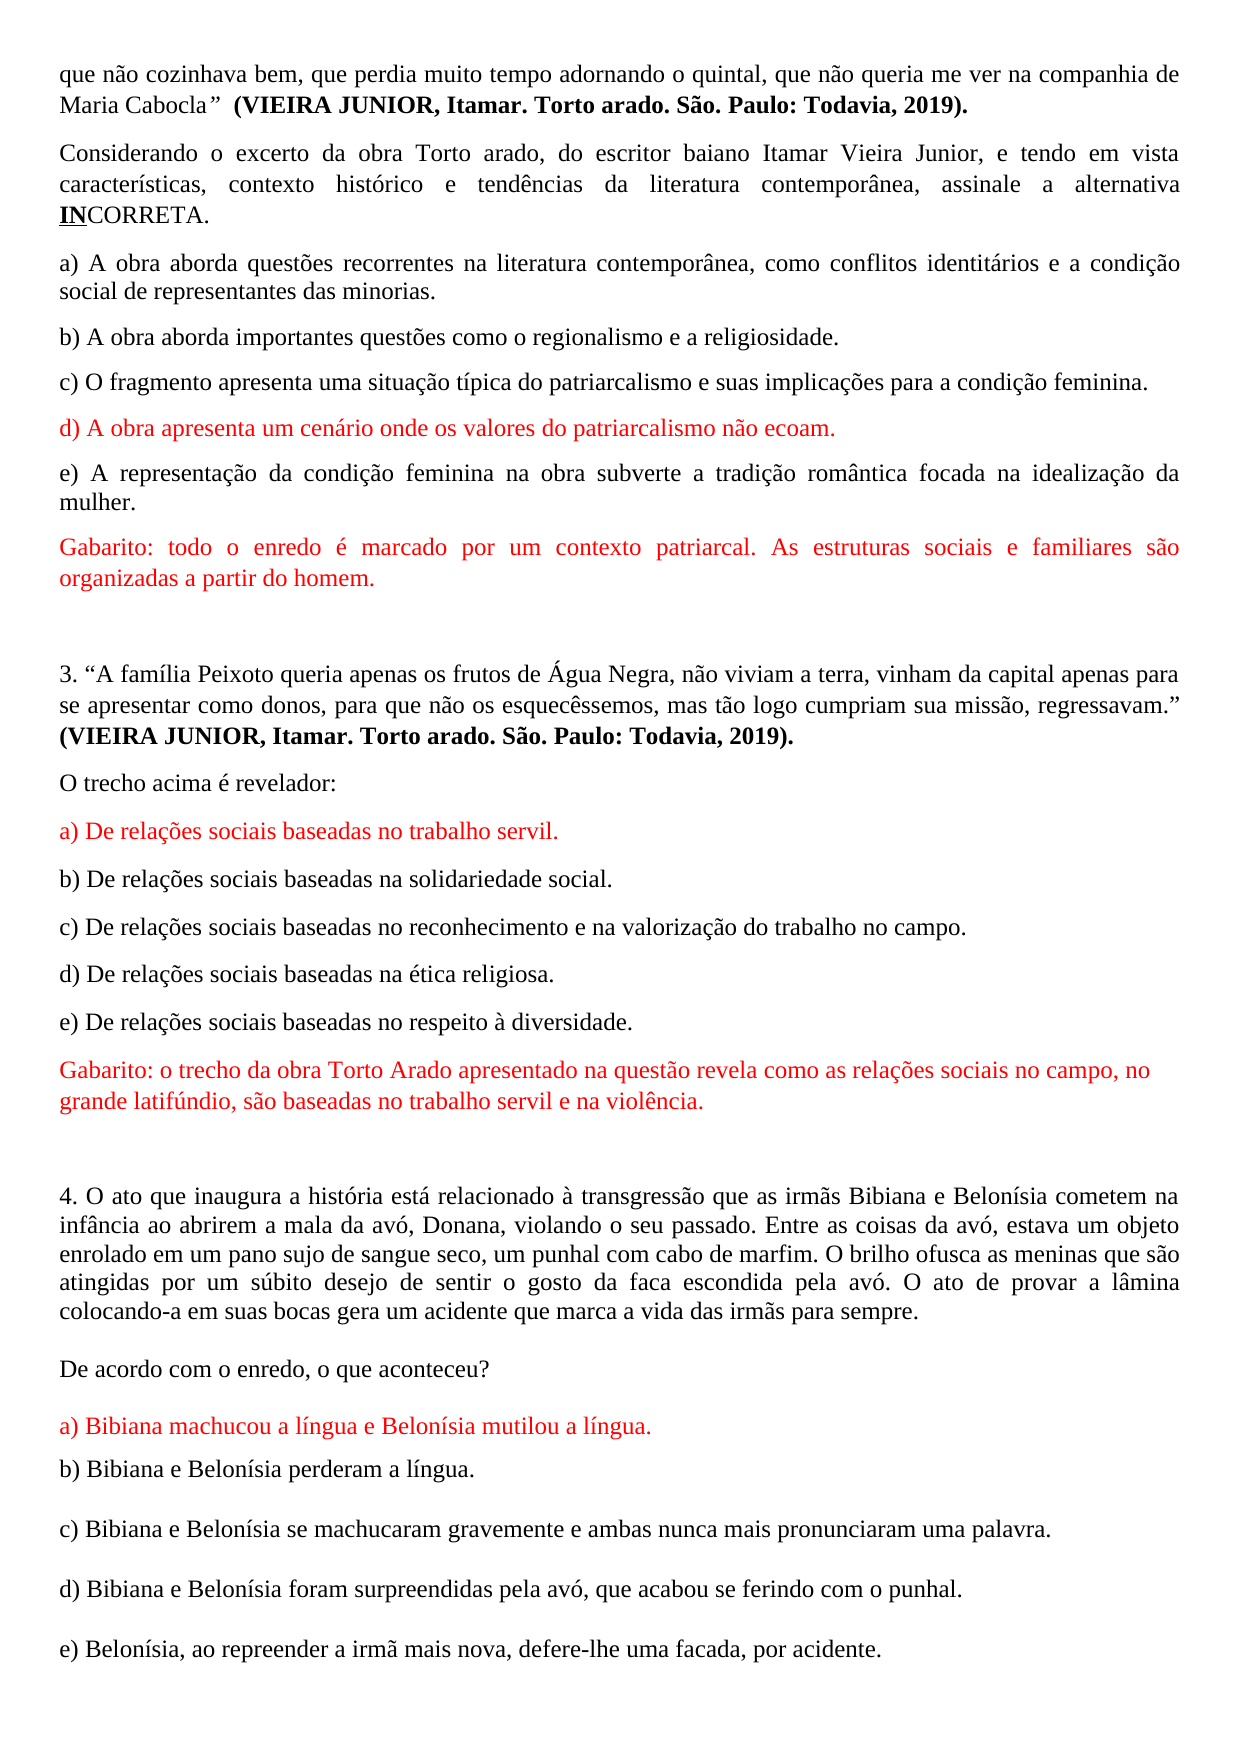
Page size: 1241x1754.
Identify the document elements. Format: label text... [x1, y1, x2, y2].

text 3. “A família Peixoto queria apenas os frutos de Água Negra, não viviam a terra, vinham da capital apenas para se apresentar como donos, para que não os esquecêssemos, mas tão logo cumpriam sua missão, regressavam.” (VIEIRA JUNIOR, Itamar. Torto arado. São. Paulo: Todavia, 2019). [59, 659, 1181, 749]
text b) A obra aborda importantes questões como o regionalismo e a religiosidade. [59, 322, 1181, 351]
text b) De relações sociais baseadas na solidariedade social. [59, 864, 1181, 893]
text a) A obra aborda questões recorrentes na literatura contemporânea, como conflitos identitários e a condição social de representantes das minorias. [59, 248, 1181, 305]
text e) A representação da condição feminina na obra subverte a tradição romântica focada na idealização da mulher. [59, 458, 1181, 516]
text d) A obra apresenta um cenário onde os valores do patriarcalismo não ecoam. [59, 413, 1181, 441]
text d) De relações sociais baseadas na ética religiosa. [59, 959, 1181, 988]
text b) Bibiana e Belonísia perderam a língua. [59, 1454, 1181, 1483]
text Gabarito: todo o enredo é marcado por um contexto patriarcal. As estruturas sociais e familiares são organizadas a partir do homem. [59, 532, 1181, 592]
text c) De relações sociais baseadas no reconhecimento e na valorização do trabalho no campo. [59, 912, 1181, 940]
text d) Bibiana e Belonísia foram surpreendidas pela avó, que acabou se ferindo com o punhal. [59, 1574, 1181, 1603]
text e) De relações sociais baseadas no respeito à diversidade. [59, 1007, 1181, 1036]
text a) De relações sociais baseadas no trabalho servil. [59, 816, 1181, 845]
text c) O fragmento apresenta uma situação típica do patriarcalismo e suas implicações para a condição feminina. [59, 367, 1181, 396]
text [59, 59, 1181, 119]
text 4. O ato que inaugura a história está relacionado à transgressão que as irmãs Bibiana e Belonísia cometem na infância ao abrirem a mala da avó, Donana, violando o seu passado. Entre as coisas da avó, estava um objeto enrolado em um pano sujo de sangue seco, um punhal com cabo de marfim. O brilho ofusca as meninas que são atingidas por um súbito desejo de sentir o gosto da faca escondida pela avó. O ato de provar a lâmina colocando-a em suas bocas gera um acidente que marca a vida das irmãs para sempre. [59, 1181, 1181, 1325]
text e) Belonísia, ao repreender a irmã mais nova, defere-lhe uma facada, por acidente. [59, 1634, 1181, 1662]
text Gabarito: o trecho da obra Torto Arado apresentado na questão revela como as relações sociais no campo, no grande latifúndio, são baseadas no trabalho servil e na violência. [59, 1055, 1181, 1114]
text O trecho acima é revelador: [59, 768, 1181, 797]
text Considerando o excerto da obra Torto arado, do escritor baiano Itamar Vieira Junior, e tendo em vista características, contexto histórico e tendências da literatura contemporânea, assinale a alternativa INCORRETA. [59, 138, 1181, 229]
text c) Bibiana e Belonísia se machucaram gravemente e ambas nunca mais pronunciaram uma palavra. [59, 1514, 1181, 1543]
text a) Bibiana machucou a língua e Belonísia mutilou a língua. [59, 1411, 1181, 1440]
text De acordo com o enredo, o que aconteceu? [59, 1354, 1181, 1382]
